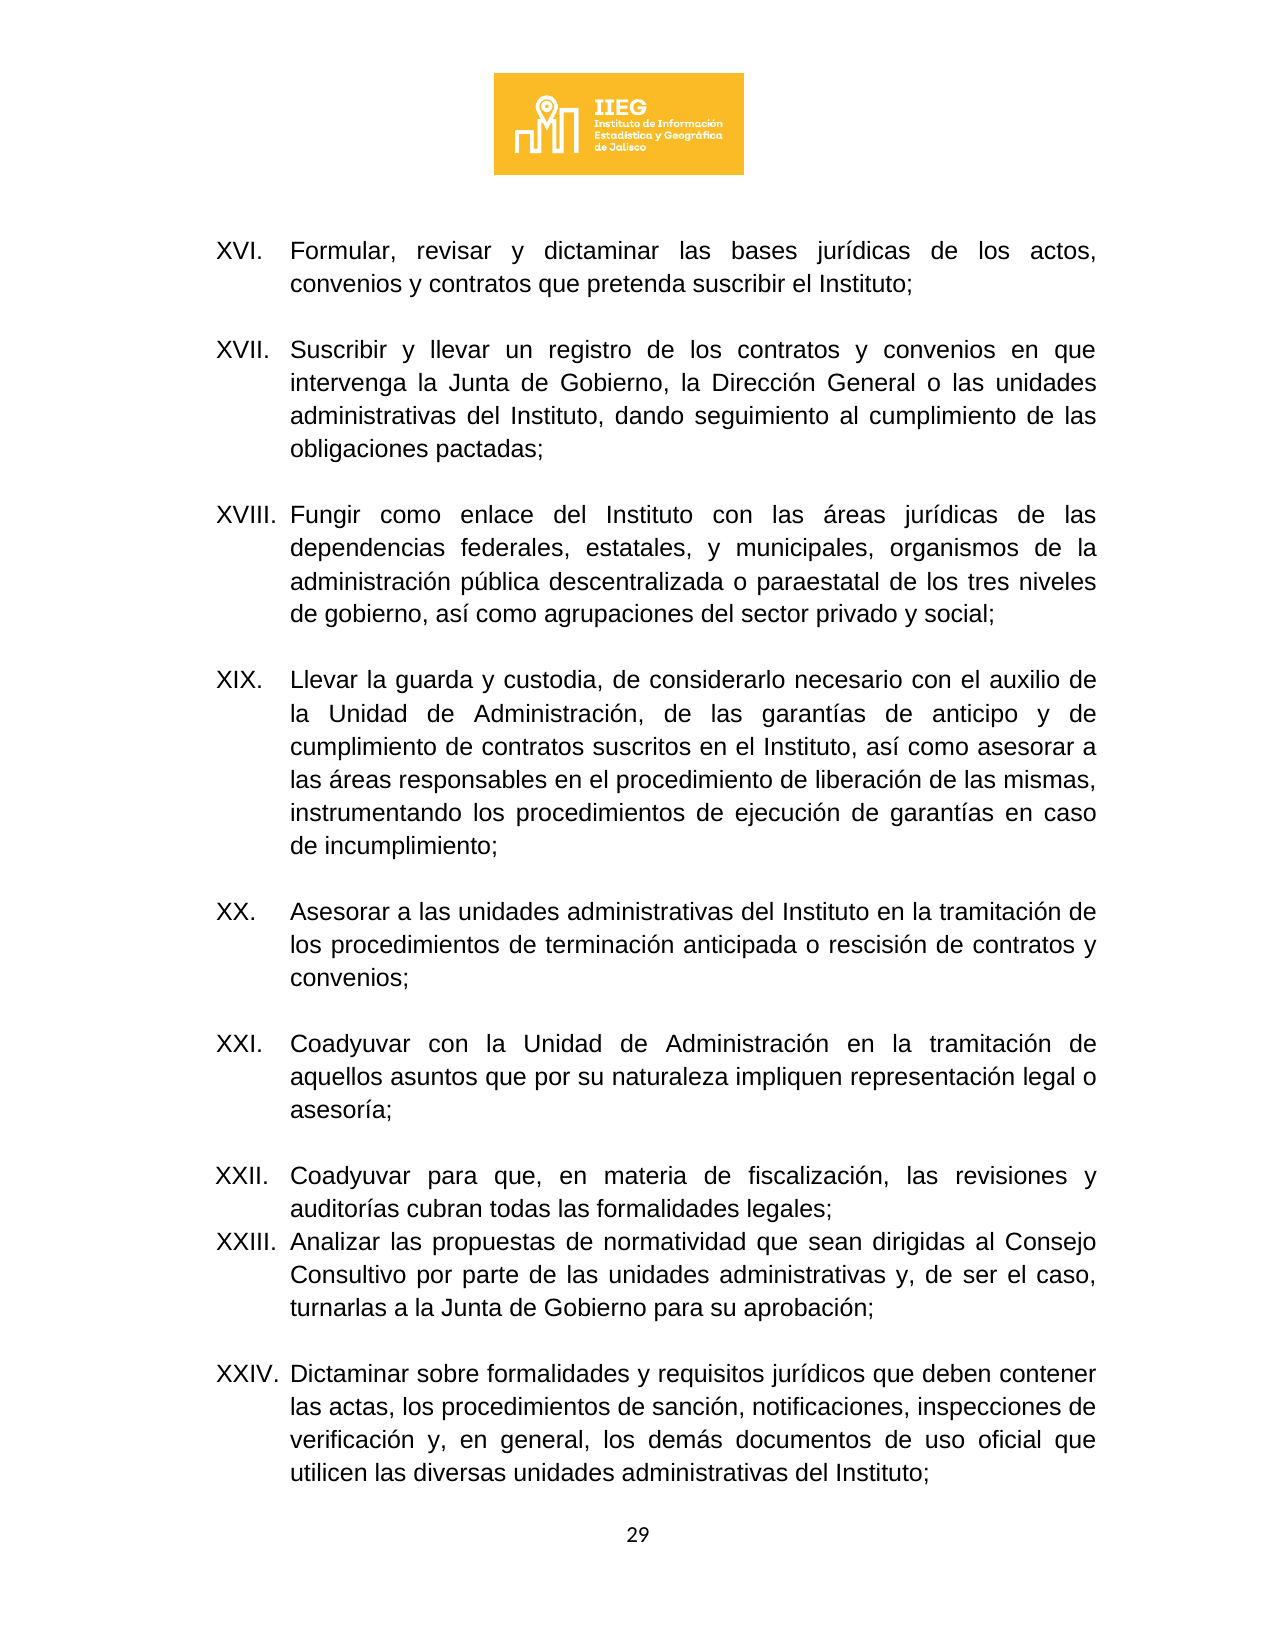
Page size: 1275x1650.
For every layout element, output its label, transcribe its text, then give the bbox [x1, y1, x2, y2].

list Fungir como enlace del Instituto con las áreas jurídicas de las dependencias federales, estatales, y municipales, organismos de la administración pública descentralizada o paraestatal de los tres niveles de gobierno, así como agrupaciones del sector privado y social; [216, 500, 1098, 628]
list Suscribir y llevar un registro de los contratos y convenios en que intervenga la Junta de Gobierno, la Dirección General o las unidades administrativas del Instituto, dando seguimiento al cumplimiento de las obligaciones pactadas; [216, 335, 1098, 463]
list Coadyuvar para que, en materia de fiscalización, las revisiones y auditorías cubran todas las formalidades legales; [215, 1161, 1098, 1223]
list Coadyuvar con la Unidad de Administración en la tramitación de aquellos asuntos que por su naturaleza impliquen representación legal o asesoría; [216, 1029, 1098, 1123]
picture [493, 73, 744, 175]
list Formular, revisar y dictaminar las bases jurídicas de los actos, convenios y contratos que pretenda suscribir el Instituto; [216, 236, 1098, 298]
list Dictaminar sobre formalidades y requisitos jurídicos que deben contener las actas, los procedimientos de sanción, notificaciones, inspecciones de verificación y, en general, los demás documentos de uso oficial que utilicen las diversas unidades administrativas del Instituto; [216, 1359, 1098, 1487]
list Asesorar a las unidades administrativas del Instituto en la tramitación de los procedimientos de terminación anticipada o rescisión de contratos y convenios; [216, 897, 1098, 991]
list Analizar las propuestas de normatividad que sean dirigidas al Consejo Consultivo por parte de las unidades administrativas y, de ser el caso, turnarlas a la Junta de Gobierno para su aprobación; [216, 1227, 1098, 1322]
list Llevar la guarda y custodia, de considerarlo necesario con el auxilio de la Unidad de Administración, de las garantías de anticipo y de cumplimiento de contratos suscritos en el Instituto, así como asesorar a las áreas responsables en el procedimiento de liberación de las mismas, instrumentando los procedimientos de ejecución de garantías en caso de incumplimiento; [216, 666, 1098, 859]
